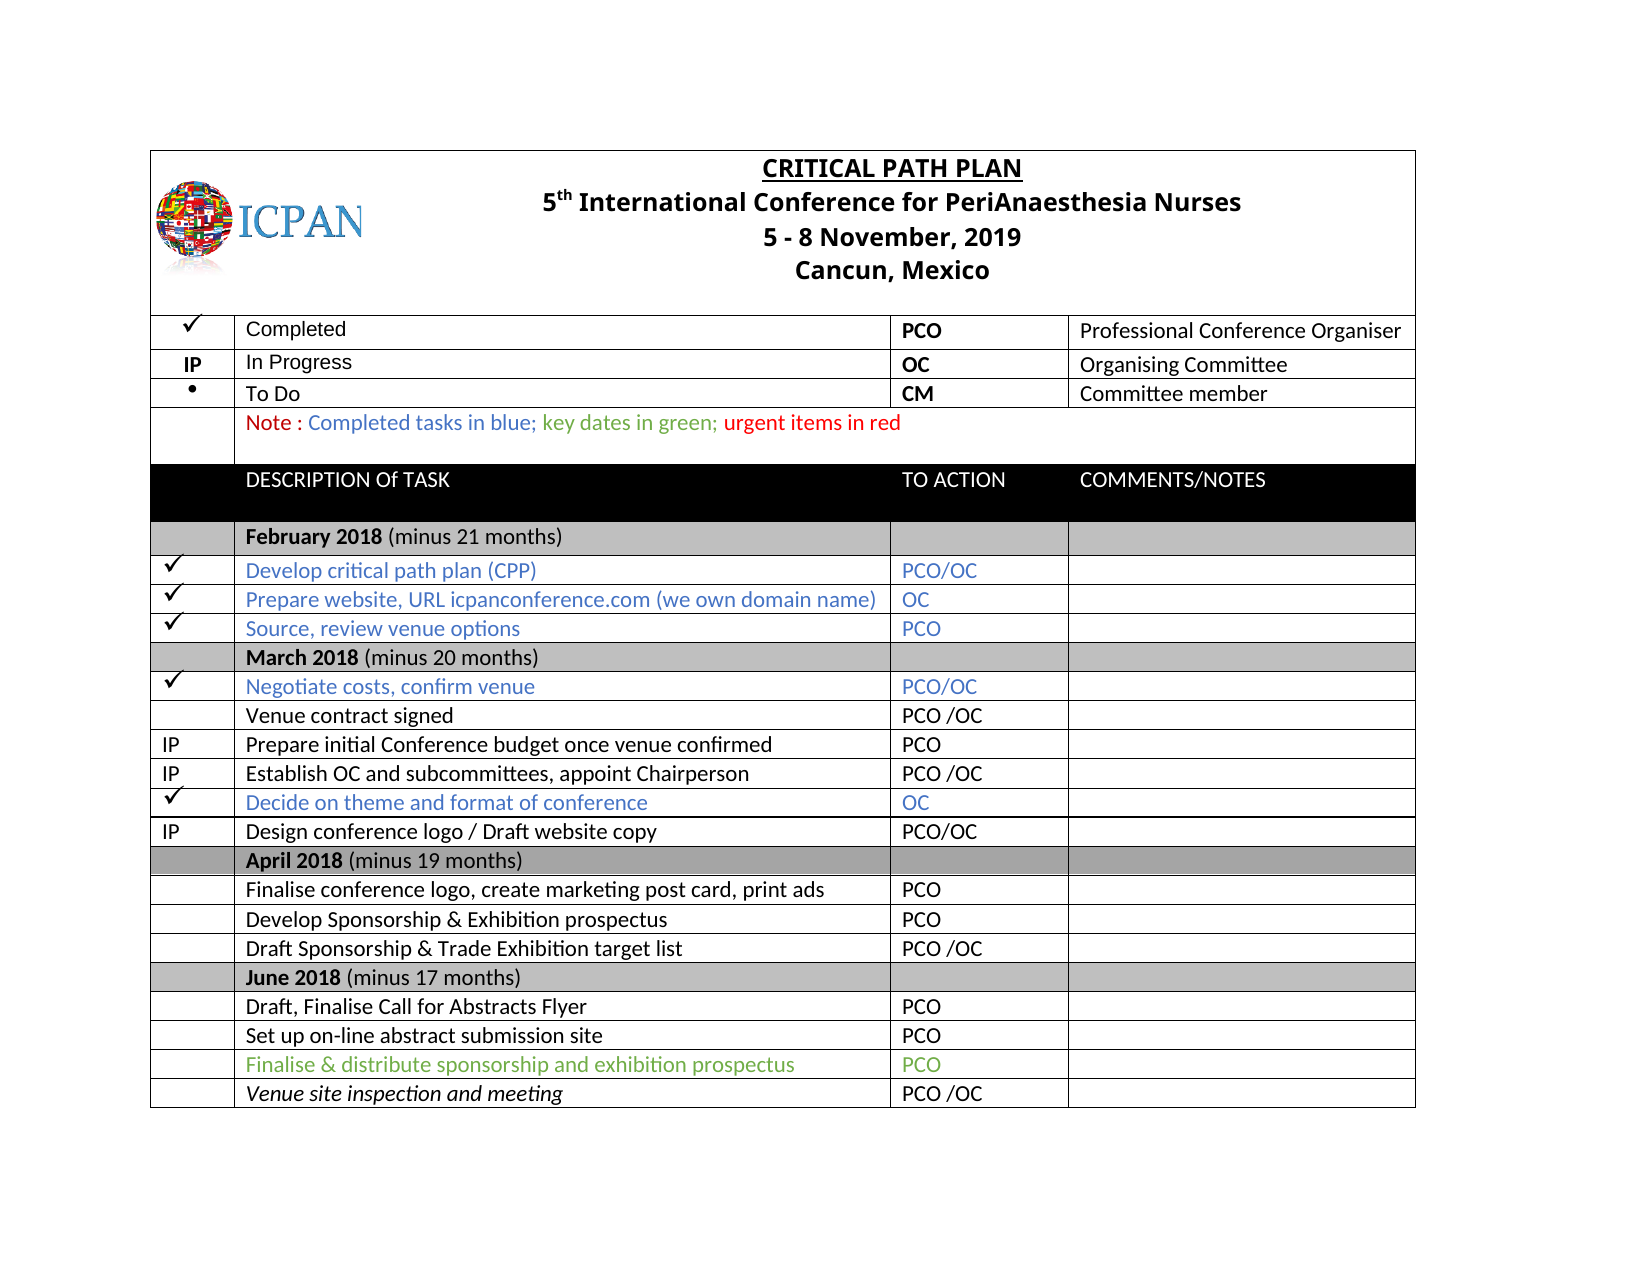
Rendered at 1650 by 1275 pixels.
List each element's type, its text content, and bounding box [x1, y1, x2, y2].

table_cell [1069, 614, 1415, 642]
table_cell Completed [235, 316, 890, 349]
table_cell IP [151, 818, 234, 846]
table_cell Organising Committee [1069, 350, 1415, 378]
table_cell PCO [891, 905, 1068, 933]
table_cell [1069, 643, 1415, 671]
picture [155, 155, 361, 290]
table_cell OC [891, 350, 1068, 378]
table_cell [1069, 934, 1415, 962]
table_cell [1069, 818, 1415, 846]
table_cell [1069, 522, 1415, 555]
table_cell [1069, 585, 1415, 613]
table_cell Committee member [1069, 379, 1415, 407]
table_cell CM [891, 379, 1068, 407]
table_cell DESCRIPTION Of TASK [235, 465, 890, 521]
table_cell [151, 614, 234, 642]
table_cell March 2018 (minus 20 months) [235, 643, 890, 671]
table_cell COMMENTS/NOTES [1069, 465, 1415, 521]
table_cell [1069, 730, 1415, 758]
table_cell PCO /OC [891, 759, 1068, 787]
table_cell [1069, 876, 1415, 904]
table_cell [1069, 1079, 1415, 1107]
table_cell [891, 963, 1068, 991]
table_cell [151, 1079, 234, 1107]
table_cell PCO /OC [891, 1079, 1068, 1107]
table_cell [151, 934, 234, 962]
table_cell Design conference logo / Draft website copy [235, 818, 890, 846]
table_cell IP [151, 730, 234, 758]
table_cell [1069, 992, 1415, 1020]
table_cell PCO [891, 614, 1068, 642]
table_cell [151, 1021, 234, 1049]
table_cell Venue site inspection and meeting [235, 1079, 890, 1107]
table_cell Source, review venue options [235, 614, 890, 642]
table_cell TO ACTION [891, 465, 1068, 521]
table_cell Note : Completed tasks in blue; key dates in green; urgent items in red [235, 408, 1415, 464]
table_cell [151, 905, 234, 933]
table_cell [151, 1050, 234, 1078]
table_cell [1069, 1050, 1415, 1078]
table_cell [1069, 672, 1415, 700]
table_cell [891, 847, 1068, 874]
table_cell [1069, 905, 1415, 933]
table_cell Develop Sponsorship & Exhibition prospectus [235, 905, 890, 933]
table_cell [1069, 759, 1415, 787]
table_cell [151, 963, 234, 991]
table_cell [1069, 556, 1415, 584]
table_cell [151, 465, 234, 521]
table_cell Finalise & distribute sponsorship and exhibition prospectus [235, 1050, 890, 1078]
table_cell PCO [891, 992, 1068, 1020]
table_cell PCO/OC [891, 556, 1068, 584]
table_cell Negotiate costs, confirm venue [235, 672, 890, 700]
table_cell [1069, 701, 1415, 729]
table_cell Draft, Finalise Call for Abstracts Flyer [235, 992, 890, 1020]
table_cell [151, 522, 234, 555]
table_cell Venue contract signed [235, 701, 890, 729]
table_cell [151, 408, 234, 464]
table_cell [151, 379, 234, 407]
table_cell IP [151, 759, 234, 787]
table_cell [1069, 789, 1415, 816]
table_cell [151, 556, 234, 584]
table_cell [151, 992, 234, 1020]
table_cell PCO/OC [891, 818, 1068, 846]
table_cell [151, 316, 234, 349]
table_cell February 2018 (minus 21 months) [235, 522, 890, 555]
table_cell Establish OC and subcommittees, appoint Chairperson [235, 759, 890, 787]
table_cell [1069, 1021, 1415, 1049]
table_cell Draft Sponsorship & Trade Exhibition target list [235, 934, 890, 962]
table_cell [1069, 963, 1415, 991]
table_cell [891, 522, 1068, 555]
table_cell April 2018 (minus 19 months) [235, 847, 890, 874]
table_cell [1069, 847, 1415, 874]
table_cell OC [891, 585, 1068, 613]
table_cell Finalise conference logo, create marketing post card, print ads [235, 876, 890, 904]
table_cell In Progress [235, 350, 890, 378]
table_cell PCO [891, 316, 1068, 349]
table_header CRITICAL PATH PLAN 5th International Conference for PeriAnaesthesia Nurses 5 - 8 November, 2019 Cancun, Mexico [151, 151, 1415, 315]
table_cell Professional Conference Organiser [1069, 316, 1415, 349]
table_cell Prepare website, URL icpanconference.com (we own domain name) [235, 585, 890, 613]
table_cell OC [891, 789, 1068, 816]
table_cell Prepare initial Conference budget once venue confirmed [235, 730, 890, 758]
table_cell PCO [891, 730, 1068, 758]
table_cell PCO /OC [891, 701, 1068, 729]
table_cell PCO/OC [891, 672, 1068, 700]
table_cell [151, 847, 234, 874]
table_cell [151, 701, 234, 729]
table_cell [151, 672, 234, 700]
table_cell PCO /OC [891, 934, 1068, 962]
table_cell Set up on-line abstract submission site [235, 1021, 890, 1049]
table_cell IP [151, 350, 234, 378]
table_cell Develop critical path plan (CPP) [235, 556, 890, 584]
table_cell [151, 876, 234, 904]
table_cell [891, 643, 1068, 671]
table_cell PCO [891, 1050, 1068, 1078]
table_cell PCO [891, 1021, 1068, 1049]
table_cell PCO [891, 876, 1068, 904]
table_cell Decide on theme and format of conference [235, 789, 890, 816]
table_cell June 2018 (minus 17 months) [235, 963, 890, 991]
table_cell To Do [235, 379, 890, 407]
table_cell [151, 789, 234, 816]
table_cell [151, 643, 234, 671]
table_cell [151, 585, 234, 613]
